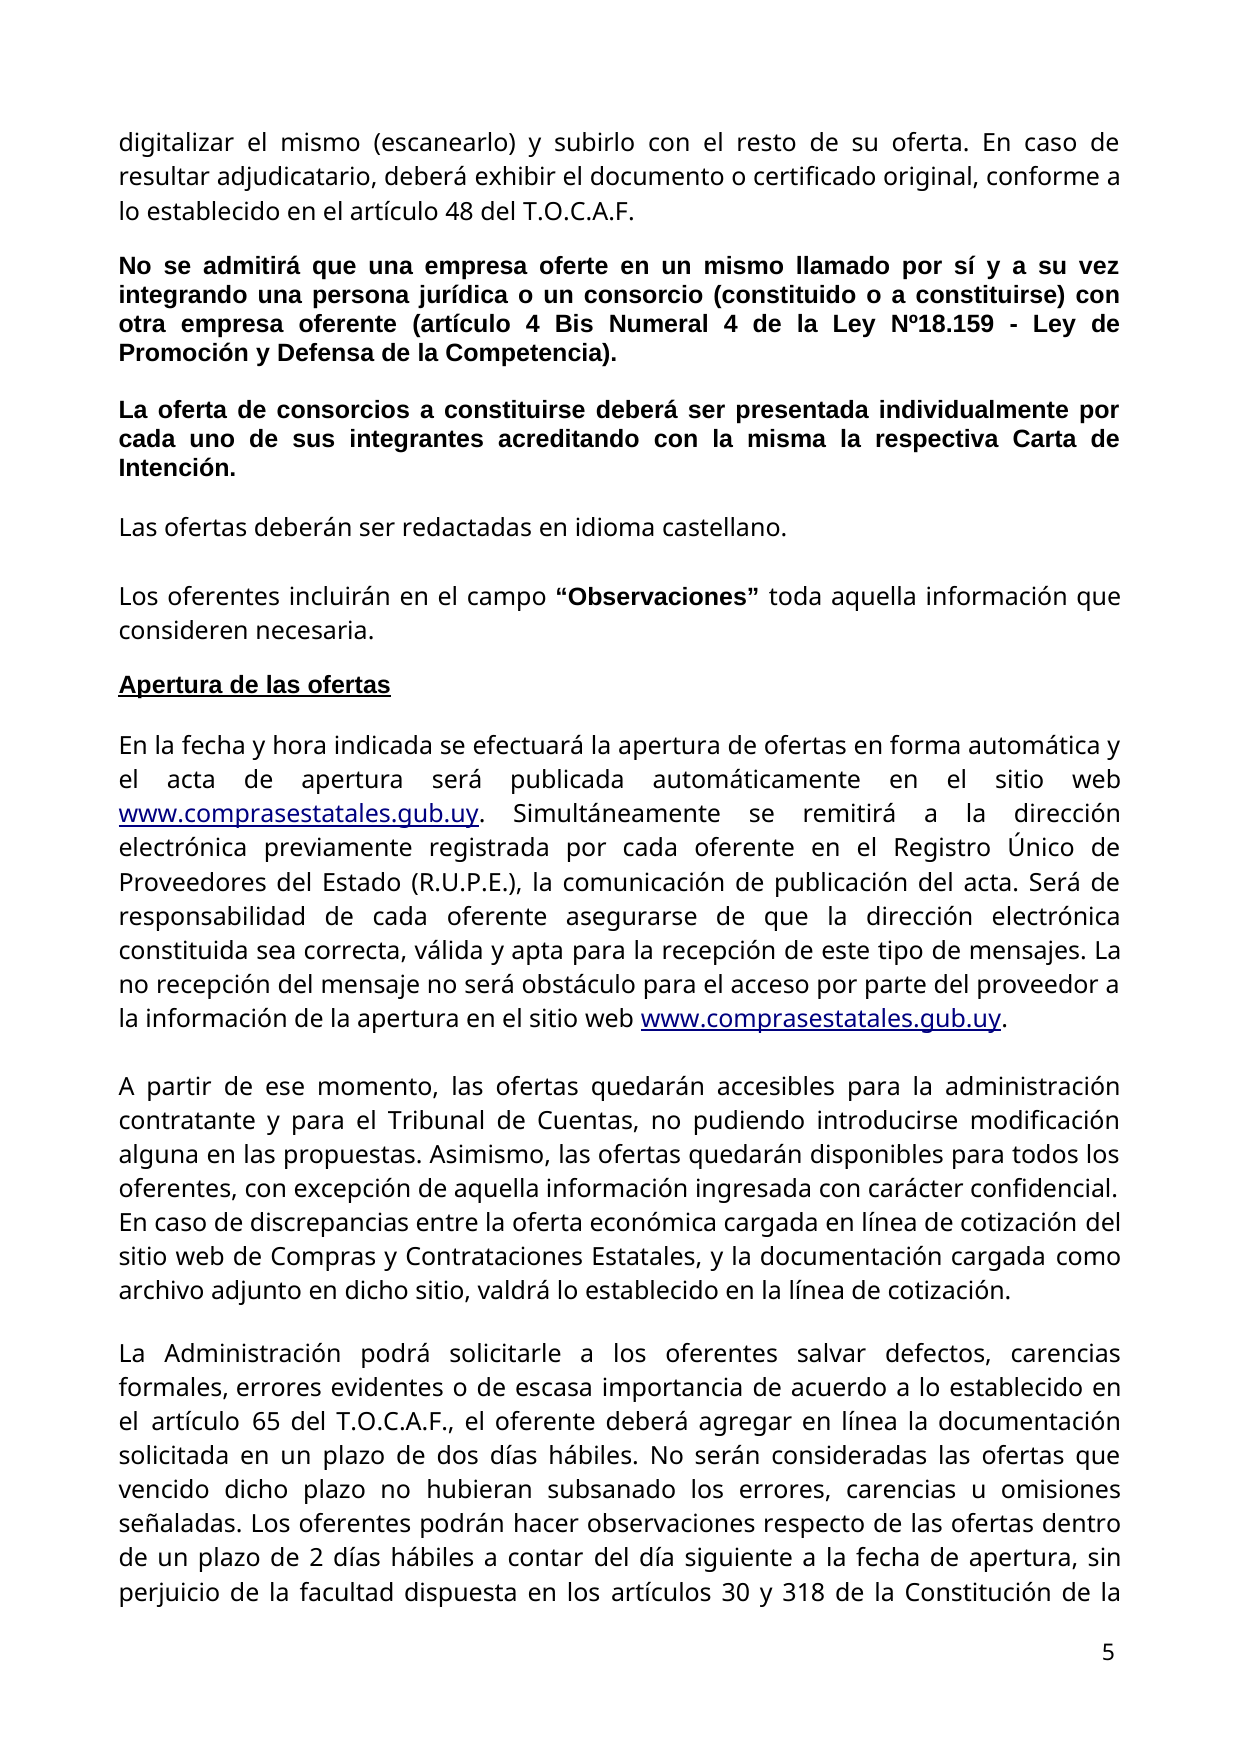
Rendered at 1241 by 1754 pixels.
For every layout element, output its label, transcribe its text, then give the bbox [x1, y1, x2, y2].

text Apertura de las ofertas [118, 670, 1134, 699]
text Las ofertas deberán ser redactadas en idioma castellano. [118, 510, 1134, 544]
subtitle No se admitirá que una empresa oferte en un mismo llamado por sí y a su vez integrando una persona jurídica o un consorcio (constituido o a constituirse) con otra empresa oferente (artículo 4 Bis Numeral 4 de la Ley Nº18.159 - Ley de Promoción y Defensa de la Competencia). [118, 251, 1121, 366]
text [118, 1336, 1122, 1608]
text Los oferentes incluirán en el campo “Observaciones” toda aquella información que consideren necesaria. [118, 578, 1122, 646]
text La oferta de consorcios a constituirse deberá ser presentada individualmente por cada uno de sus integrantes acreditando con la misma la respectiva Carta de Intención. [118, 395, 1121, 481]
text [118, 125, 1122, 227]
text En caso de discrepancias entre la oferta económica cargada en línea de cotización del sitio web de Compras y Contrataciones Estatales, y la documentación cargada como archivo adjunto en dicho sitio, valdrá lo establecido en la línea de cotización. [118, 1205, 1121, 1307]
text A partir de ese momento, las ofertas quedarán accesibles para la administración contratante y para el Tribunal de Cuentas, no pudiendo introducirse modificación alguna en las propuestas. Asimismo, las ofertas quedarán disponibles para todos los oferentes, con excepción de aquella información ingresada con carácter confidencial. [118, 1068, 1121, 1205]
text En la fecha y hora indicada se efectuará la apertura de ofertas en forma automática y el acta de apertura será publicada automáticamente en el sitio web www.comprasestatales.gub.uy. Simultáneamente se remitirá a la dirección electrónica previamente registrada por cada oferente en el Registro Único de Proveedores del Estado (R.U.P.E.), la comunicación de publicación del acta. Será de responsabilidad de cada oferente asegurarse de que la dirección electrónica constituida sea correcta, válida y apta para la recepción de este tipo de mensajes. La no recepción del mensaje no será obstáculo para el acceso por parte del proveedor a la información de la apertura en el sitio web www.comprasestatales.gub.uy. [118, 728, 1121, 1034]
